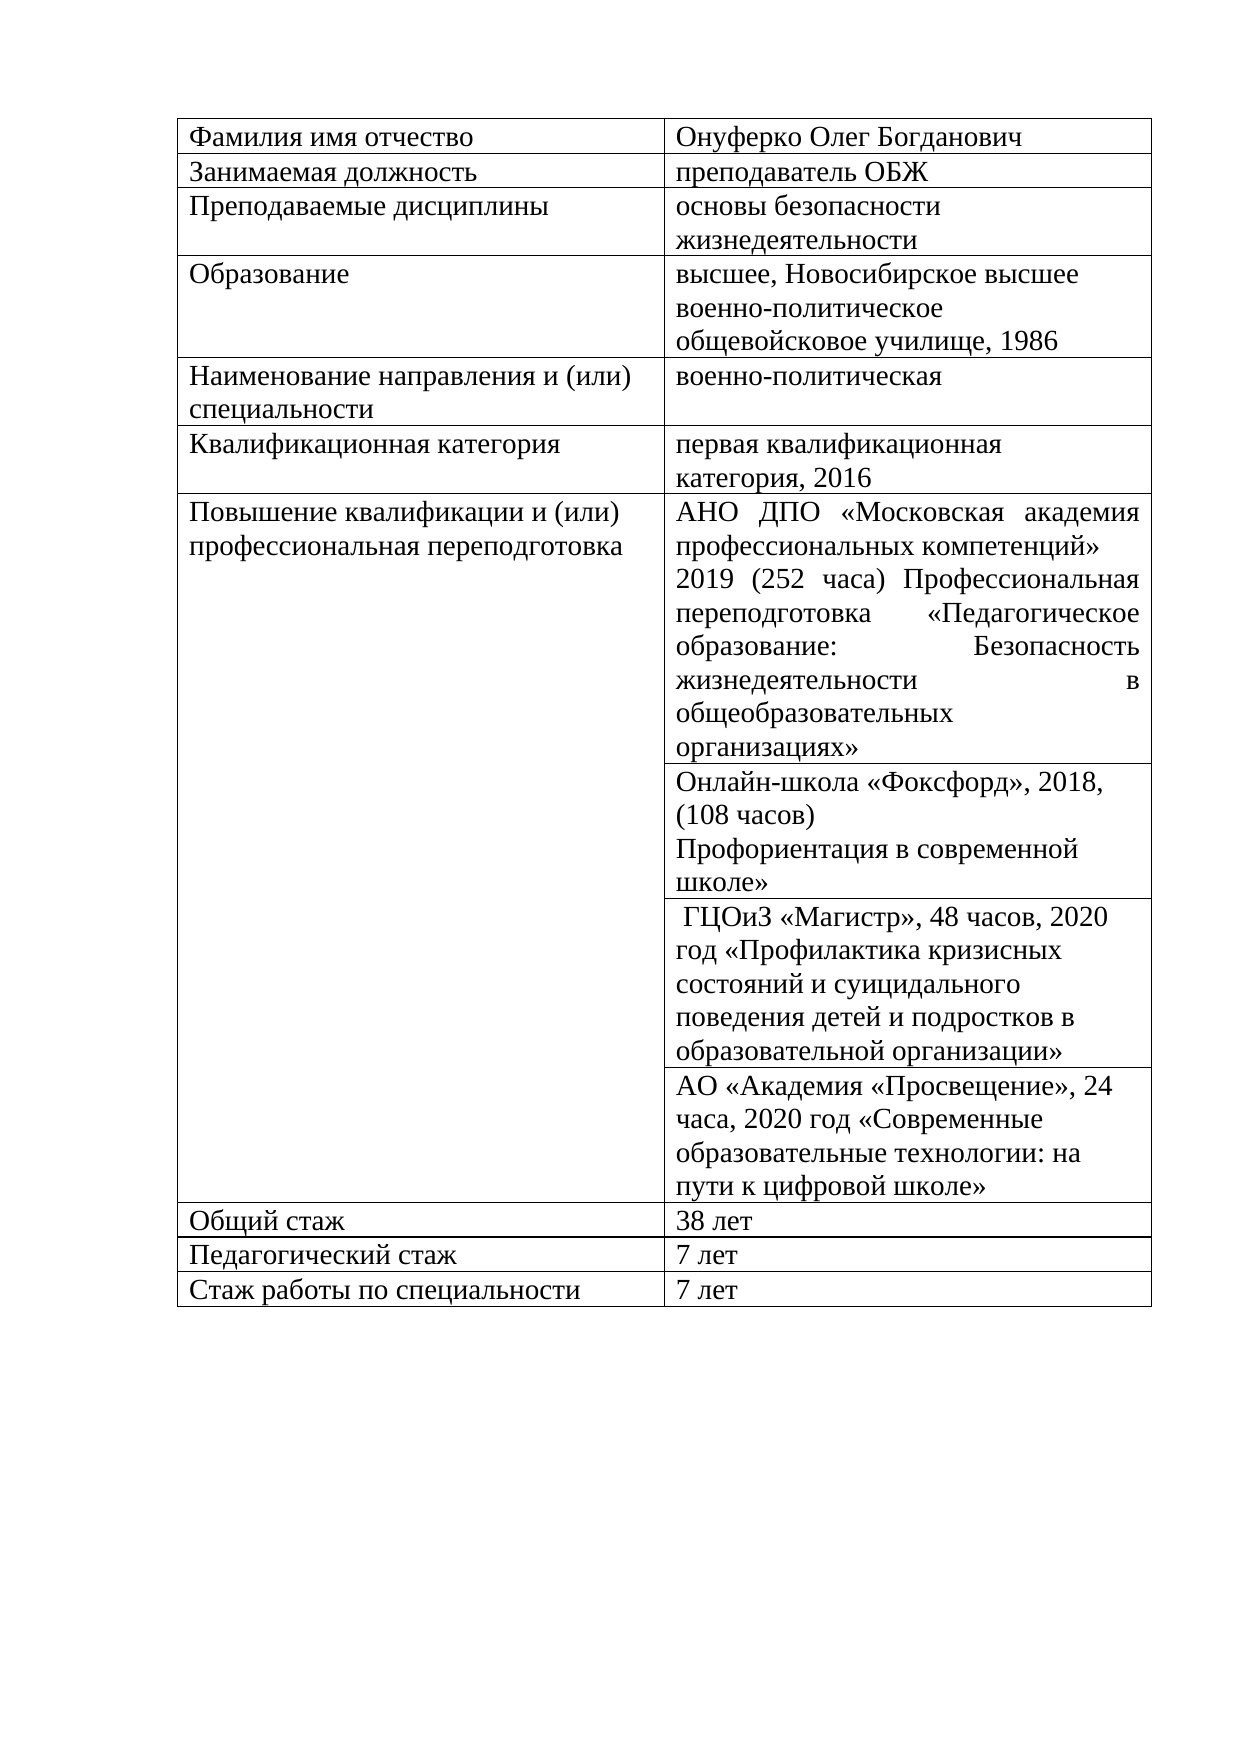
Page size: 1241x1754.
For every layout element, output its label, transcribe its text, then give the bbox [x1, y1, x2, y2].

table_cell 38 лет [665, 1203, 1151, 1236]
table_cell высшее, Новосибирское высшее военно-политическое общевойсковое училище, 1986 [665, 256, 1151, 357]
table_cell 7 лет [665, 1272, 1151, 1306]
table_cell Наименование направления и (или) специальности [178, 358, 664, 425]
table_cell Образование [178, 256, 664, 357]
table_cell Общий стаж [178, 1203, 664, 1236]
table_cell АНО ДПО «Московская академия профессиональных компетенций» 2019 (252 часа) Профессиональная переподготовка «Педагогическое образование: Безопасность жизнедеятельности в общеобразовательных организациях» [665, 494, 1151, 763]
table_cell Занимаемая должность [178, 154, 664, 187]
table_cell основы безопасности жизнедеятельности [665, 188, 1151, 255]
table_cell первая квалификационная категория, 2016 [665, 426, 1151, 493]
table_cell Стаж работы по специальности [178, 1272, 664, 1306]
table_cell Преподаваемые дисциплины [178, 188, 664, 255]
table_cell ГЦОиЗ «Магистр», 48 часов, 2020 год «Профилактика кризисных состояний и суицидального поведения детей и подростков в образовательной организации» [665, 899, 1151, 1067]
table_cell АО «Академия «Просвещение», 24 часа, 2020 год «Современные образовательные технологии: на пути к цифровой школе» [665, 1068, 1151, 1202]
table_cell военно-политическая [665, 358, 1151, 425]
table_cell преподаватель ОБЖ [665, 154, 1151, 187]
table_cell Повышение квалификации и (или) профессиональная переподготовка [178, 494, 664, 1202]
table_cell Педагогический стаж [178, 1238, 664, 1271]
table_cell 7 лет [665, 1238, 1151, 1271]
table_header Фамилия имя отчество [178, 119, 664, 153]
table_cell Онлайн-школа «Фоксфорд», 2018, (108 часов) Профориентация в современной школе» [665, 764, 1151, 898]
table_header Онуферко Олег Богданович [665, 119, 1151, 153]
table_cell Квалификационная категория [178, 426, 664, 493]
